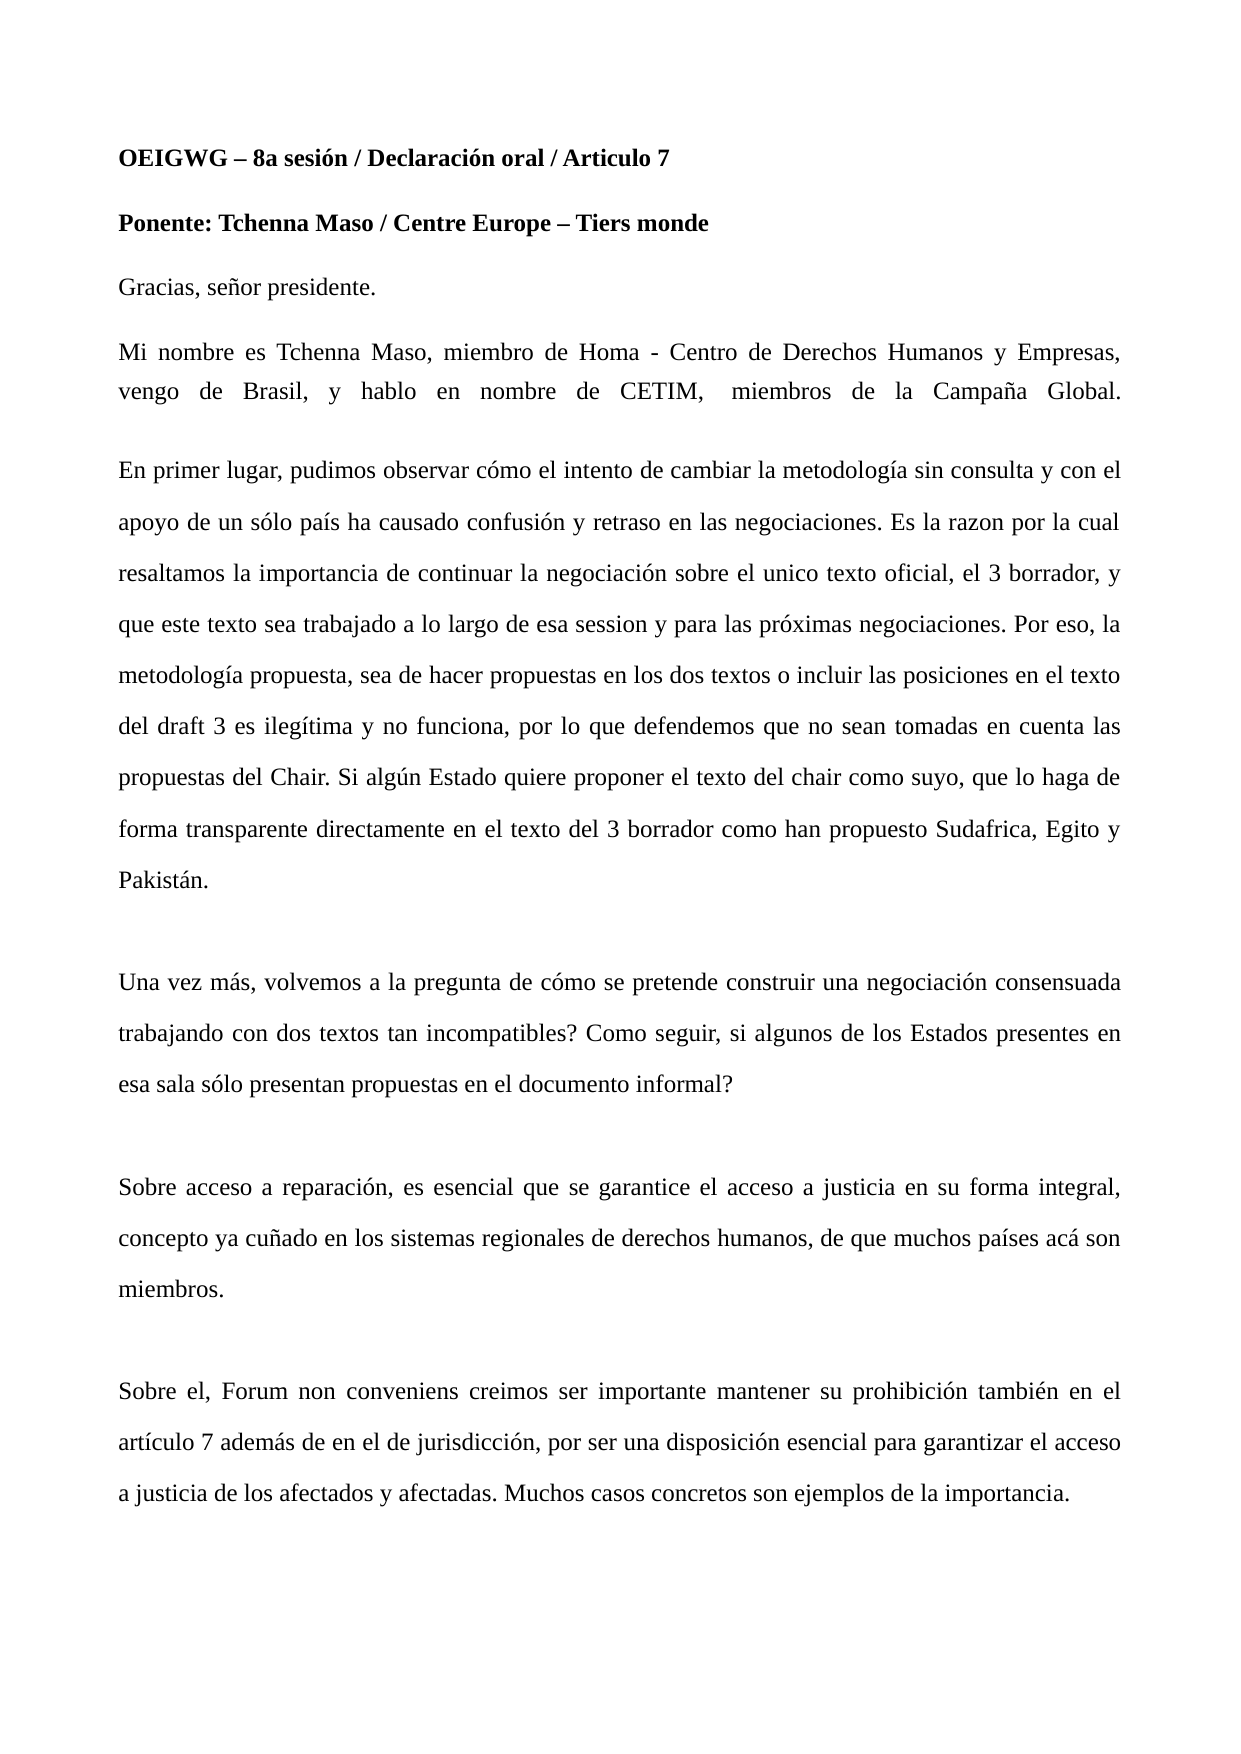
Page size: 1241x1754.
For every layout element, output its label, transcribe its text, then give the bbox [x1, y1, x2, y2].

text Sobre el, Forum non conveniens creimos ser importante mantener su prohibición también en el artículo 7 además de en el de jurisdicción, por ser una disposición esencial para garantizar el acceso a justicia de los afectados y afectadas. Muchos casos concretos son ejemplos de la importancia. [118, 1376, 1122, 1507]
text OEIGWG – 8a sesión / Declaración oral / Articulo 7 [118, 143, 1122, 172]
text En primer lugar, pudimos observar cómo el intento de cambiar la metodología sin consulta y con el apoyo de un sólo país ha causado confusión y retraso en las negociaciones. Es la razon por la cual resaltamos la importancia de continuar la negociación sobre el unico texto oficial, el 3 borrador, y que este texto sea trabajado a lo largo de esa session y para las próximas negociaciones. Por eso, la metodología propuesta, sea de hacer propuestas en los dos textos o incluir las posiciones en el texto del draft 3 es ilegítima y no funciona, por lo que defendemos que no sean tomadas en cuenta las propuestas del Chair. Si algún Estado quiere proponer el texto del chair como suyo, que lo haga de forma transparente directamente en el texto del 3 borrador como han propuesto Sudafrica, Egito y Pakistán. [118, 456, 1122, 893]
text Ponente: Tchenna Maso / Centre Europe – Tiers monde [118, 208, 1122, 236]
text Gracias, señor presidente. [118, 272, 1122, 301]
text Mi nombre es Tchenna Maso, miembro de Homa - Centro de Derechos Humanos y Empresas, vengo de Brasil, y hablo en nombre de CETIM, miembros de la Campaña Global. [118, 337, 1122, 445]
text Una vez más, volvemos a la pregunta de cómo se pretende construir una negociación consensuada trabajando con dos textos tan incompatibles? Como seguir, si algunos de los Estados presentes en esa sala sólo presentan propuestas en el documento informal? [118, 967, 1122, 1098]
text Sobre acceso a reparación, es esencial que se garantice el acceso a justicia en su forma integral, concepto ya cuñado en los sistemas regionales de derechos humanos, de que muchos países acá son miembros. [118, 1172, 1122, 1303]
